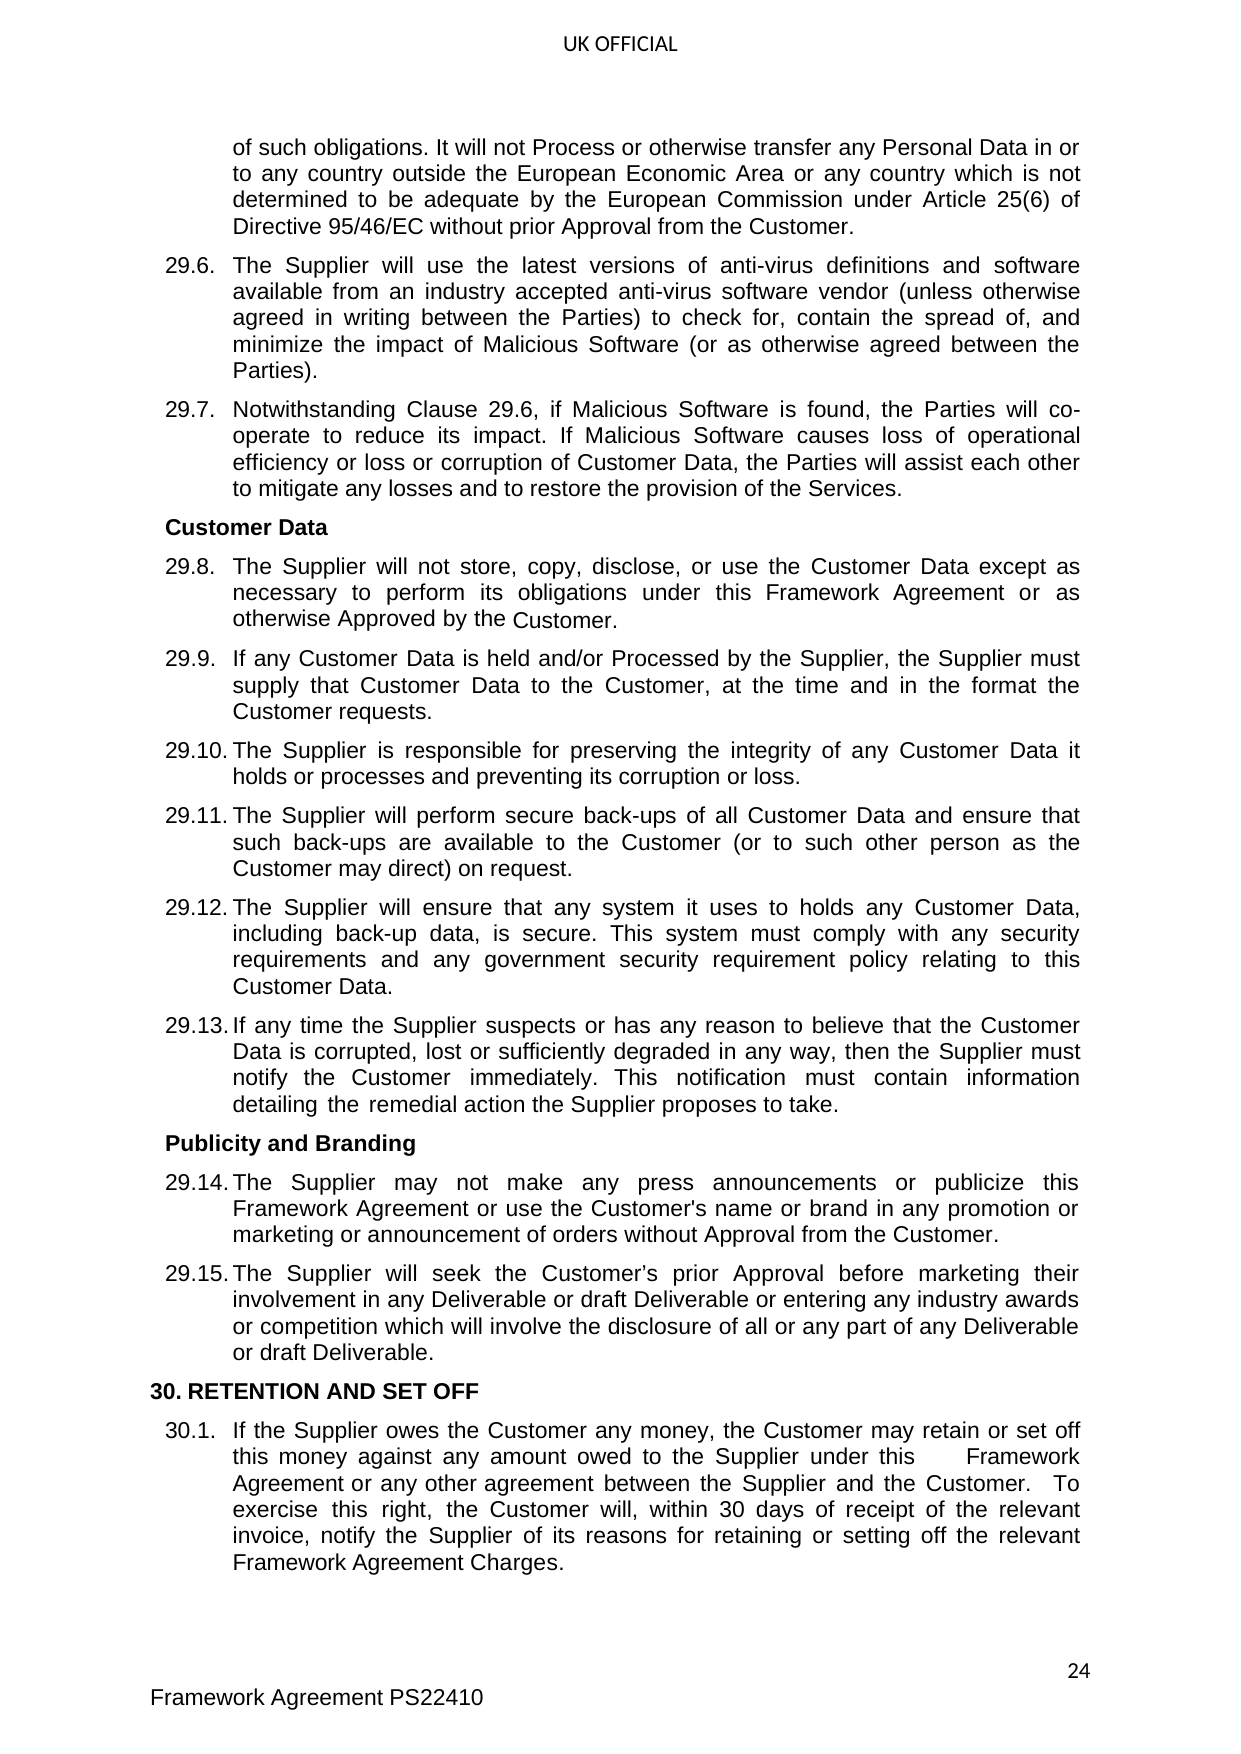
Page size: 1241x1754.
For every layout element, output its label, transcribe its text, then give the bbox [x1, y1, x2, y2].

list The Supplier may not make any press announcements or publicize this Framework Agreement or use the Customer's name or brand in any promotion or marketing or announcement of orders without Approval from the Customer. [165, 1168, 1080, 1247]
list If any time the Supplier suspects or has any reason to believe that the Customer Data is corrupted, lost or sufficiently degraded in any way, then the Supplier must notify the Customer immediately. This notification must contain information detailing the remedial action the Supplier proposes to take. [165, 1012, 1080, 1117]
list If the Supplier owes the Customer any money, the Customer may retain or set off this money against any amount owed to the Supplier under this Framework Agreement or any other agreement between the Supplier and the Customer. To exercise this right, the Customer will, within 30 days of receipt of the relevant invoice, notify the Supplier of its reasons for retaining or setting off the relevant Framework Agreement Charges. [165, 1417, 1080, 1575]
list The Supplier will not store, copy, disclose, or use the Customer Data except as necessary to perform its obligations under this Framework Agreement or as otherwise Approved by the Customer. [165, 553, 1080, 633]
text Customer Data [165, 514, 1080, 540]
list The Supplier will ensure that any system it uses to holds any Customer Data, including back-up data, is secure. This system must comply with any security requirements and any government security requirement policy relating to this Customer Data. [165, 894, 1080, 999]
list Notwithstanding Clause 29.6, if Malicious Software is found, the Parties will co- operate to reduce its impact. If Malicious Software causes loss of operational efficiency or loss or corruption of Customer Data, the Parties will assist each other to mitigate any losses and to restore the provision of the Services. [165, 396, 1080, 501]
text Publicity and Branding [165, 1129, 1080, 1156]
list The Supplier will use the latest versions of anti-virus definitions and software available from an industry accepted anti-virus software vendor (unless otherwise agreed in writing between the Parties) to check for, contain the spread of, and minimize the impact of Malicious Software (or as otherwise agreed between the Parties). [165, 252, 1080, 383]
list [165, 134, 1080, 239]
list The Supplier is responsible for preserving the integrity of any Customer Data it holds or processes and preventing its corruption or loss. [165, 737, 1080, 790]
list The Supplier will perform secure back-ups of all Customer Data and ensure that such back-ups are available to the Customer (or to such other person as the Customer may direct) on request. [165, 802, 1080, 881]
list The Supplier will seek the Customer’s prior Approval before marketing their involvement in any Deliverable or draft Deliverable or entering any industry awards or competition which will involve the disclosure of all or any part of any Deliverable or draft Deliverable. [165, 1260, 1080, 1365]
list If any Customer Data is held and/or Processed by the Supplier, the Supplier must supply that Customer Data to the Customer, at the time and in the format the Customer requests. [165, 645, 1080, 724]
list RETENTION AND SET OFF [150, 1378, 1080, 1404]
